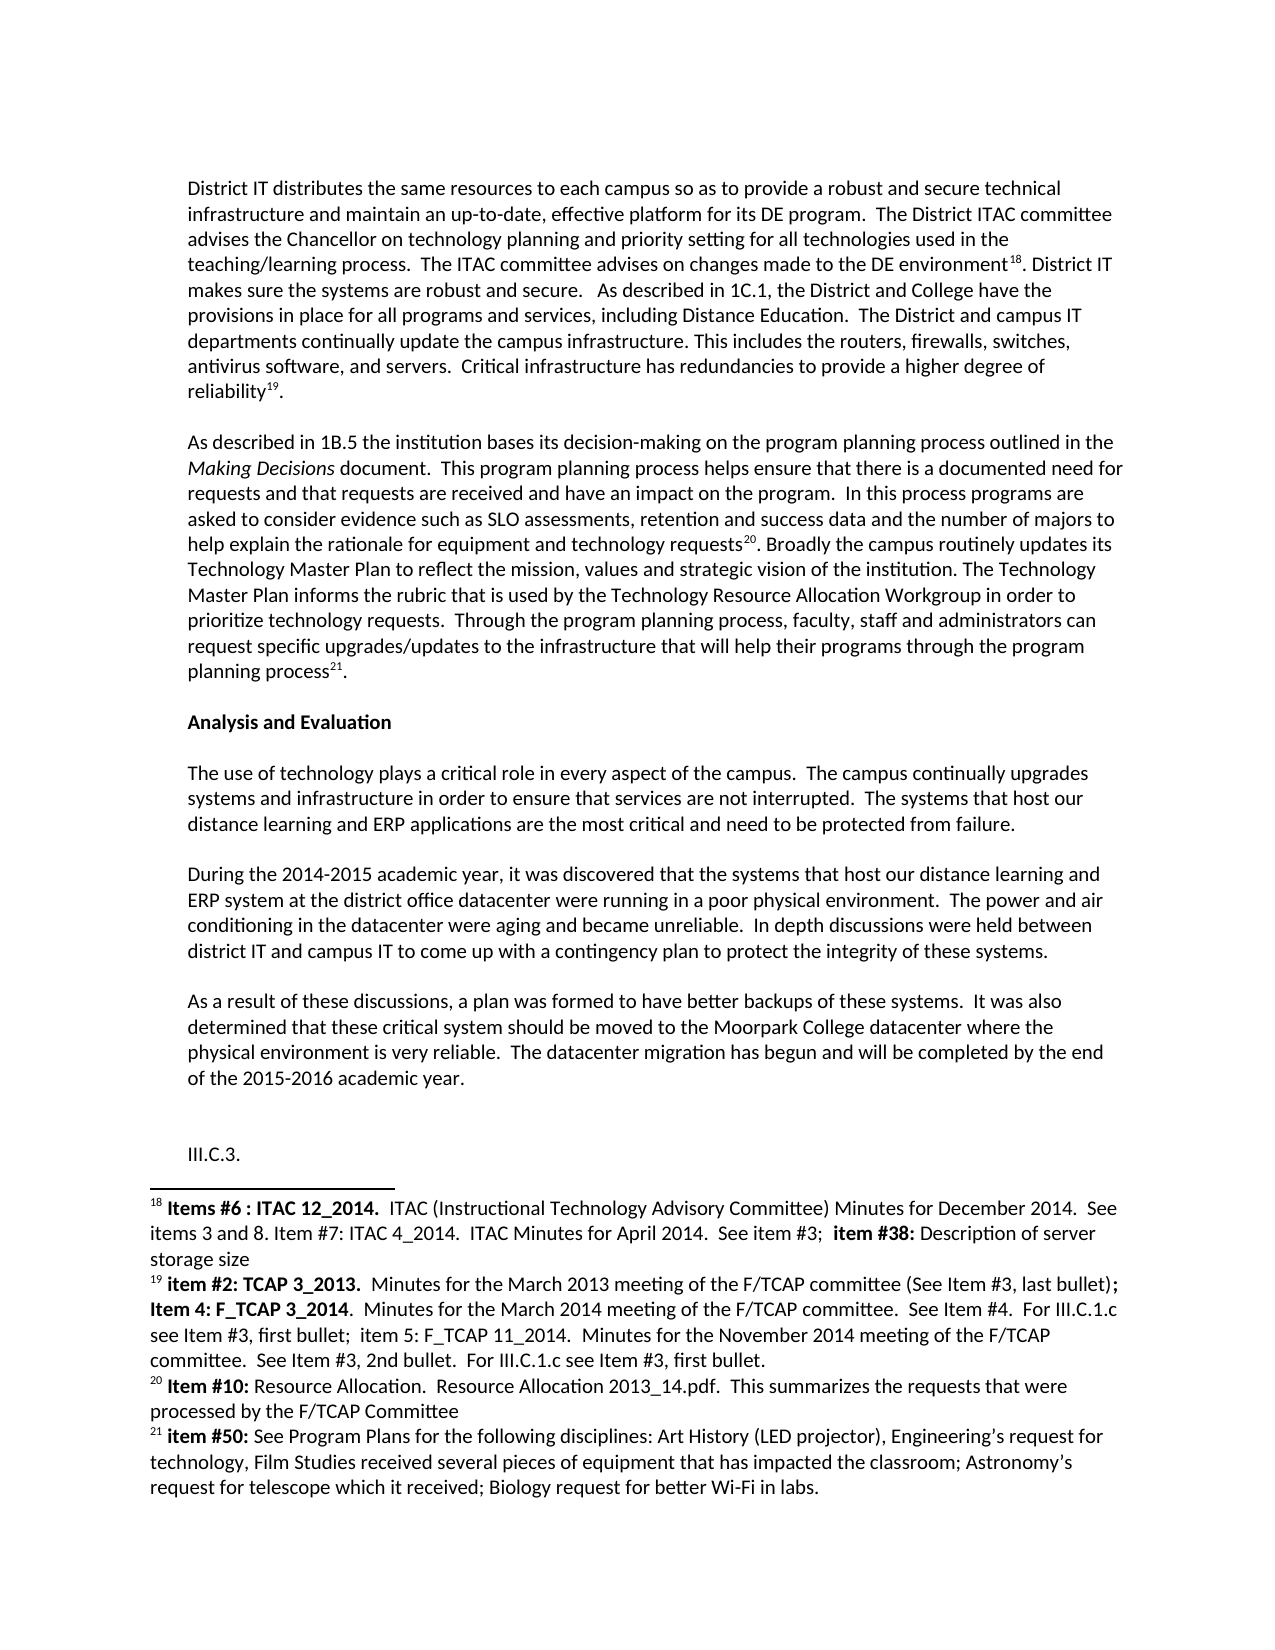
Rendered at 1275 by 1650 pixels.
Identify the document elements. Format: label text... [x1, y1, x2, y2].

text The use of technology plays a critical role in every aspect of the campus. The campus continually upgrades systems and infrastructure in order to ensure that services are not interrupted. The systems that host our distance learning and ERP applications are the most critical and need to be protected from failure. [187, 760, 1125, 836]
text As a result of these discussions, a plan was formed to have better backups of these systems. It was also determined that these critical system should be moved to the Moorpark College datacenter where the physical environment is very reliable. The datacenter migration has begun and will be completed by the end of the 2015-2016 academic year. [187, 989, 1125, 1090]
text District IT distributes the same resources to each campus so as to provide a robust and secure technical infrastructure and maintain an up-to-date, effective platform for its DE program. The District ITAC committee advises the Chancellor on technology planning and priority setting for all technologies used in the teaching/learning process. The ITAC committee advises on changes made to the DE environment. District IT makes sure the systems are robust and secure. As described in 1C.1, the District and College have the provisions in place for all programs and services, including Distance Education. The District and campus IT departments continually update the campus infrastructure. This includes the routers, firewalls, switches, antivirus software, and servers. Critical infrastructure has redundancies to provide a higher degree of reliability. [187, 175, 1125, 404]
text III.C.3. [150, 1141, 1125, 1167]
text As described in 1B.5 the institution bases its decision-making on the program planning process outlined in the Making Decisions document. This program planning process helps ensure that there is a documented need for requests and that requests are received and have an impact on the program. In this process programs are asked to consider evidence such as SLO assessments, retention and success data and the number of majors to help explain the rationale for equipment and technology requests. Broadly the campus routinely updates its Technology Master Plan to reflect the mission, values and strategic vision of the institution. The Technology Master Plan informs the rubric that is used by the Technology Resource Allocation Workgroup in order to prioritize technology requests. Through the program planning process, faculty, staff and administrators can request specific upgrades/updates to the infrastructure that will help their programs through the program planning process. [187, 429, 1125, 684]
text During the 2014-2015 academic year, it was discovered that the systems that host our distance learning and ERP system at the district office datacenter were running in a poor physical environment. The power and air conditioning in the datacenter were aging and became unreliable. In depth discussions were held between district IT and campus IT to come up with a contingency plan to protect the integrity of these systems. [187, 862, 1125, 963]
text Analysis and Evaluation [187, 709, 1125, 734]
